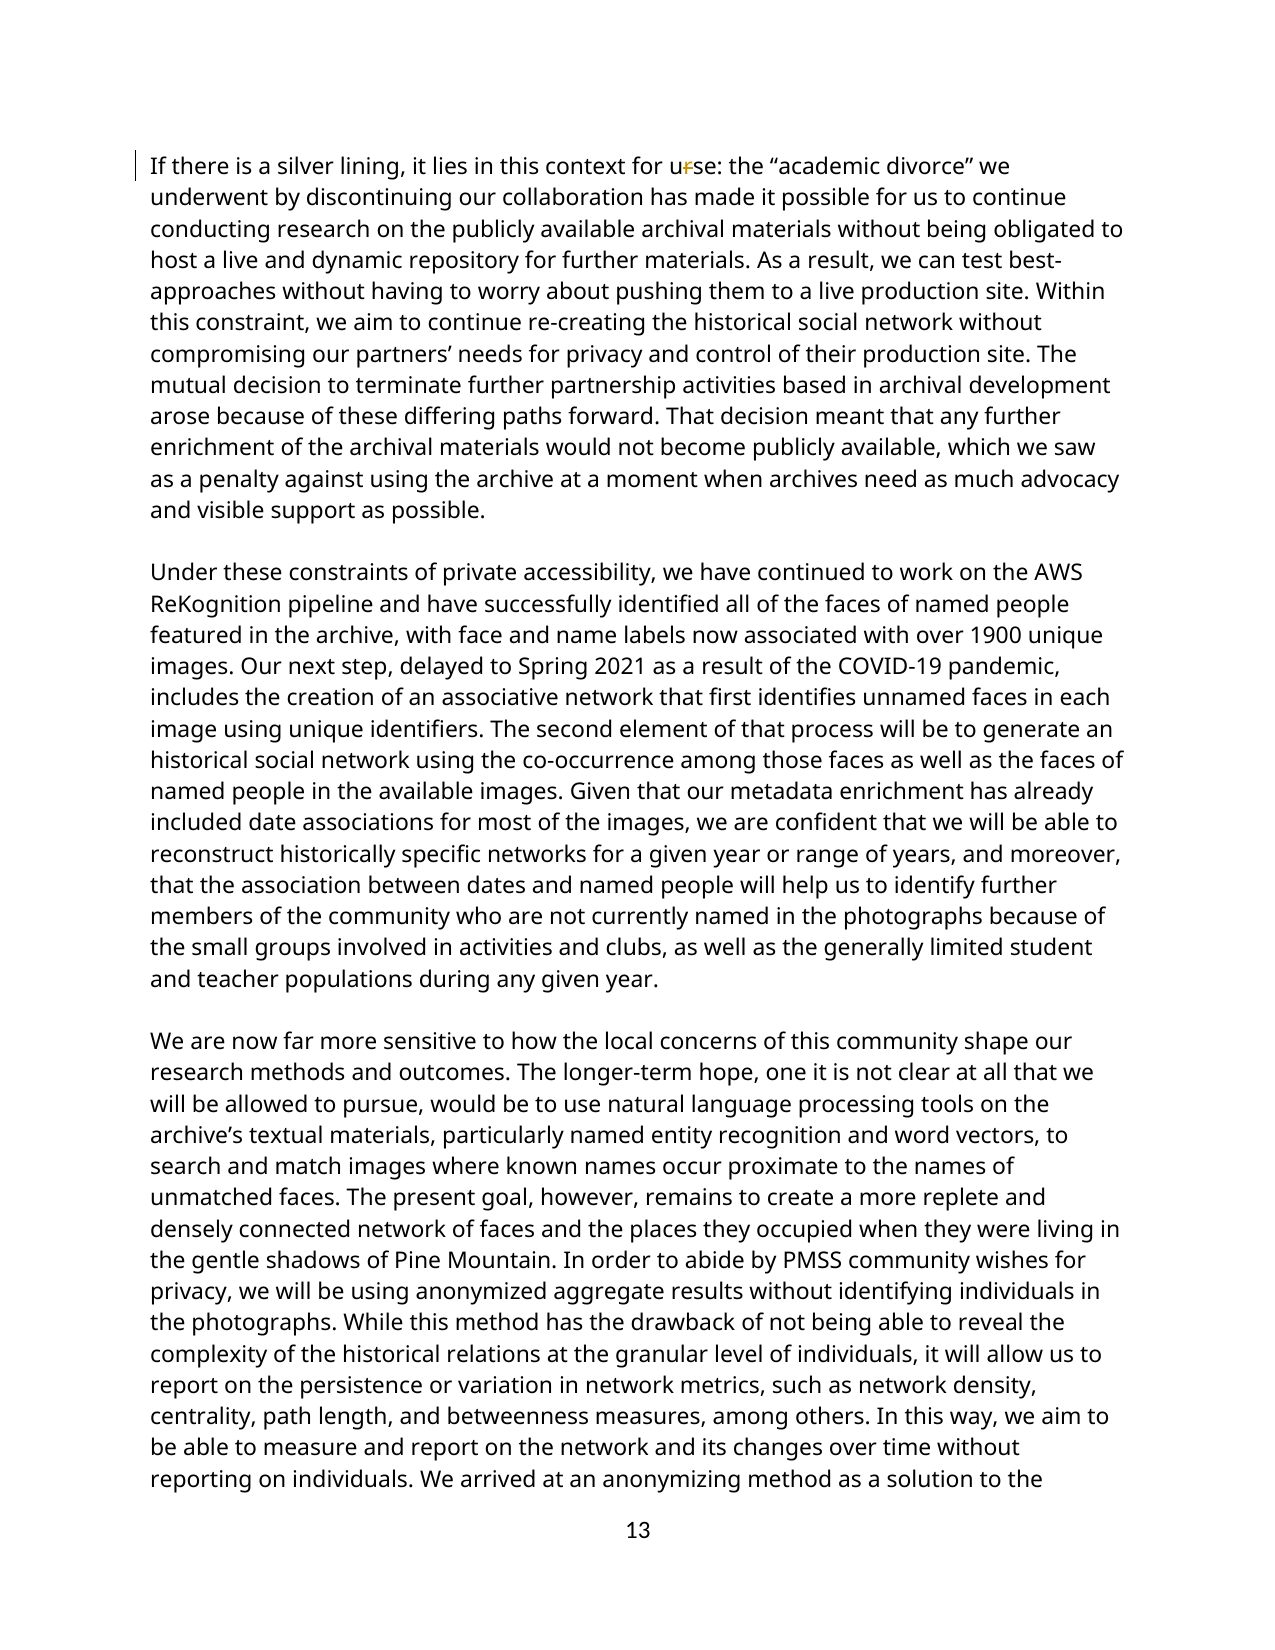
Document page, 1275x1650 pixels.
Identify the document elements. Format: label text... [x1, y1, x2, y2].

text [150, 1025, 1125, 1494]
text If there is a silver lining, it lies in this context for use: the “academic divorce” we underwent by discontinuing our collaboration has made it possible for us to continue conducting research on the publicly available archival materials without being obligated to host a live and dynamic repository for further materials. As a result, we can test best-approaches without having to worry about pushing them to a live production site. Within this constraint, we aim to continue re-creating the historical social network without compromising our partners’ needs for privacy and control of their production site. The mutual decision to terminate further partnership activities based in archival development arose because of these differing paths forward. That decision meant that any further enrichment of the archival materials would not become publicly available, which we saw as a penalty against using the archive at a moment when archives need as much advocacy and visible support as possible. [150, 150, 1125, 525]
text Under these constraints of private accessibility, we have continued to work on the AWS ReKognition pipeline and have successfully identified all of the faces of named people featured in the archive, with face and name labels now associated with over 1900 unique images. Our next step, delayed to Spring 2021 as a result of the COVID-19 pandemic, includes the creation of an associative network that first identifies unnamed faces in each image using unique identifiers. The second element of that process will be to generate an historical social network using the co-occurrence among those faces as well as the faces of named people in the available images. Given that our metadata enrichment has already included date associations for most of the images, we are confident that we will be able to reconstruct historically specific networks for a given year or range of years, and moreover, that the association between dates and named people will help us to identify further members of the community who are not currently named in the photographs because of the small groups involved in activities and clubs, as well as the generally limited student and teacher populations during any given year. [150, 556, 1125, 994]
